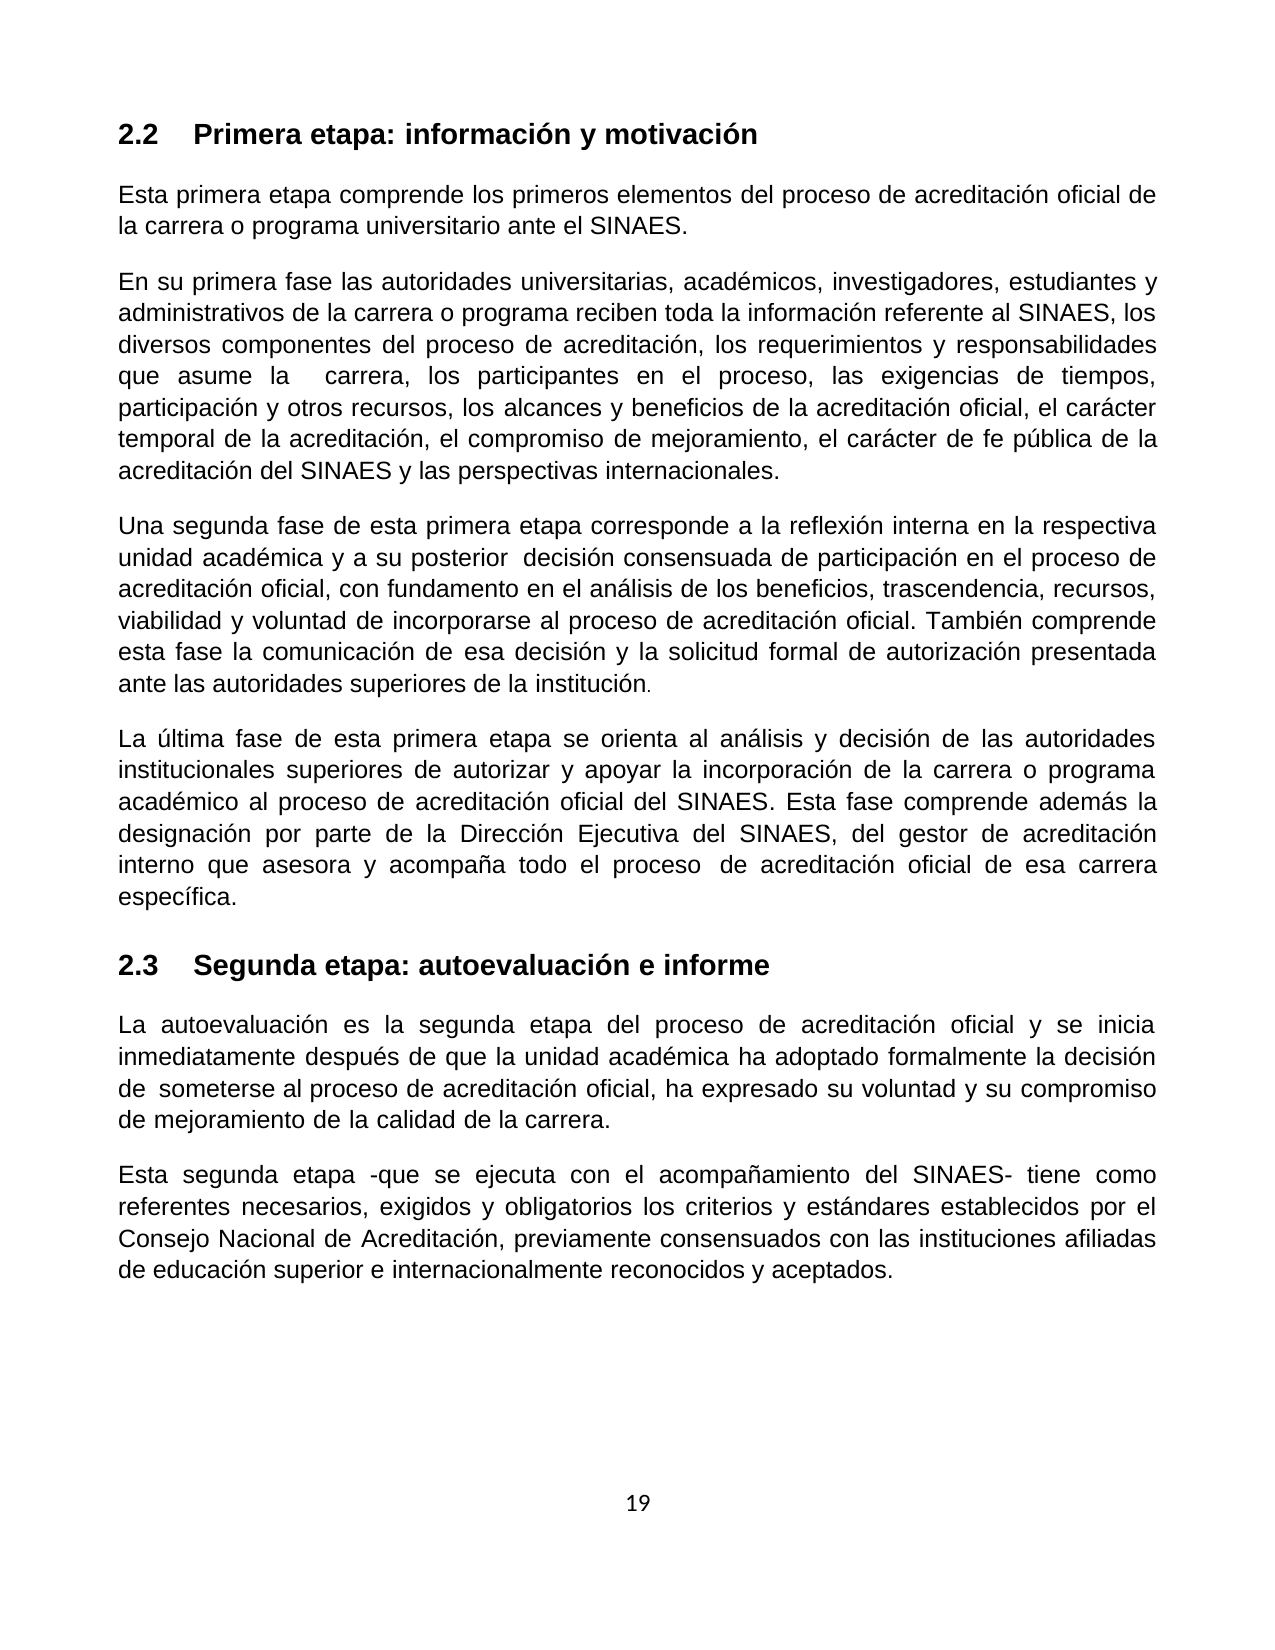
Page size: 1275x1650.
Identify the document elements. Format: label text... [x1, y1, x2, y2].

text Esta segunda etapa -que se ejecuta con el acompañamiento del SINAES- tiene como referentes necesarios, exigidos y obligatorios los criterios y estándares establecidos por el Consejo Nacional de Acreditación, previamente consensuados con las instituciones afiliadas de educación superior e internacionalmente reconocidos y aceptados. [118, 1161, 1157, 1284]
subtitle Segunda etapa: autoevaluación e informe [118, 948, 1233, 982]
text Una segunda fase de esta primera etapa corresponde a la reflexión interna en la respectiva unidad académica y a su posterior decisión consensuada de participación en el proceso de acreditación oficial, con fundamento en el análisis de los beneficios, trascendencia, recursos, viabilidad y voluntad de incorporarse al proceso de acreditación oficial. También comprende esta fase la comunicación de esa decisión y la solicitud formal de autorización presentada ante las autoridades superiores de la institución. [118, 511, 1157, 698]
text La autoevaluación es la segunda etapa del proceso de acreditación oficial y se inicia inmediatamente después de que la unidad académica ha adoptado formalmente la decisión de someterse al proceso de acreditación oficial, ha expresado su voluntad y su compromiso de mejoramiento de la calidad de la carrera. [118, 1011, 1157, 1134]
text En su primera fase las autoridades universitarias, académicos, investigadores, estudiantes y administrativos de la carrera o programa reciben toda la información referente al SINAES, los diversos componentes del proceso de acreditación, los requerimientos y responsabilidades que asume la carrera, los participantes en el proceso, las exigencias de tiempos, participación y otros recursos, los alcances y beneficios de la acreditación oficial, el carácter temporal de la acreditación, el compromiso de mejoramiento, el carácter de fe pública de la acreditación del SINAES y las perspectivas internacionales. [118, 266, 1157, 484]
text Esta primera etapa comprende los primeros elementos del proceso de acreditación oficial de la carrera o programa universitario ante el SINAES. [118, 180, 1157, 240]
subtitle Primera etapa: información y motivación [118, 117, 1233, 151]
text La última fase de esta primera etapa se orienta al análisis y decisión de las autoridades institucionales superiores de autorizar y apoyar la incorporación de la carrera o programa académico al proceso de acreditación oficial del SINAES. Esta fase comprende además la designación por parte de la Dirección Ejecutiva del SINAES, del gestor de acreditación interno que asesora y acompaña todo el proceso de acreditación oficial de esa carrera específica. [118, 724, 1157, 910]
